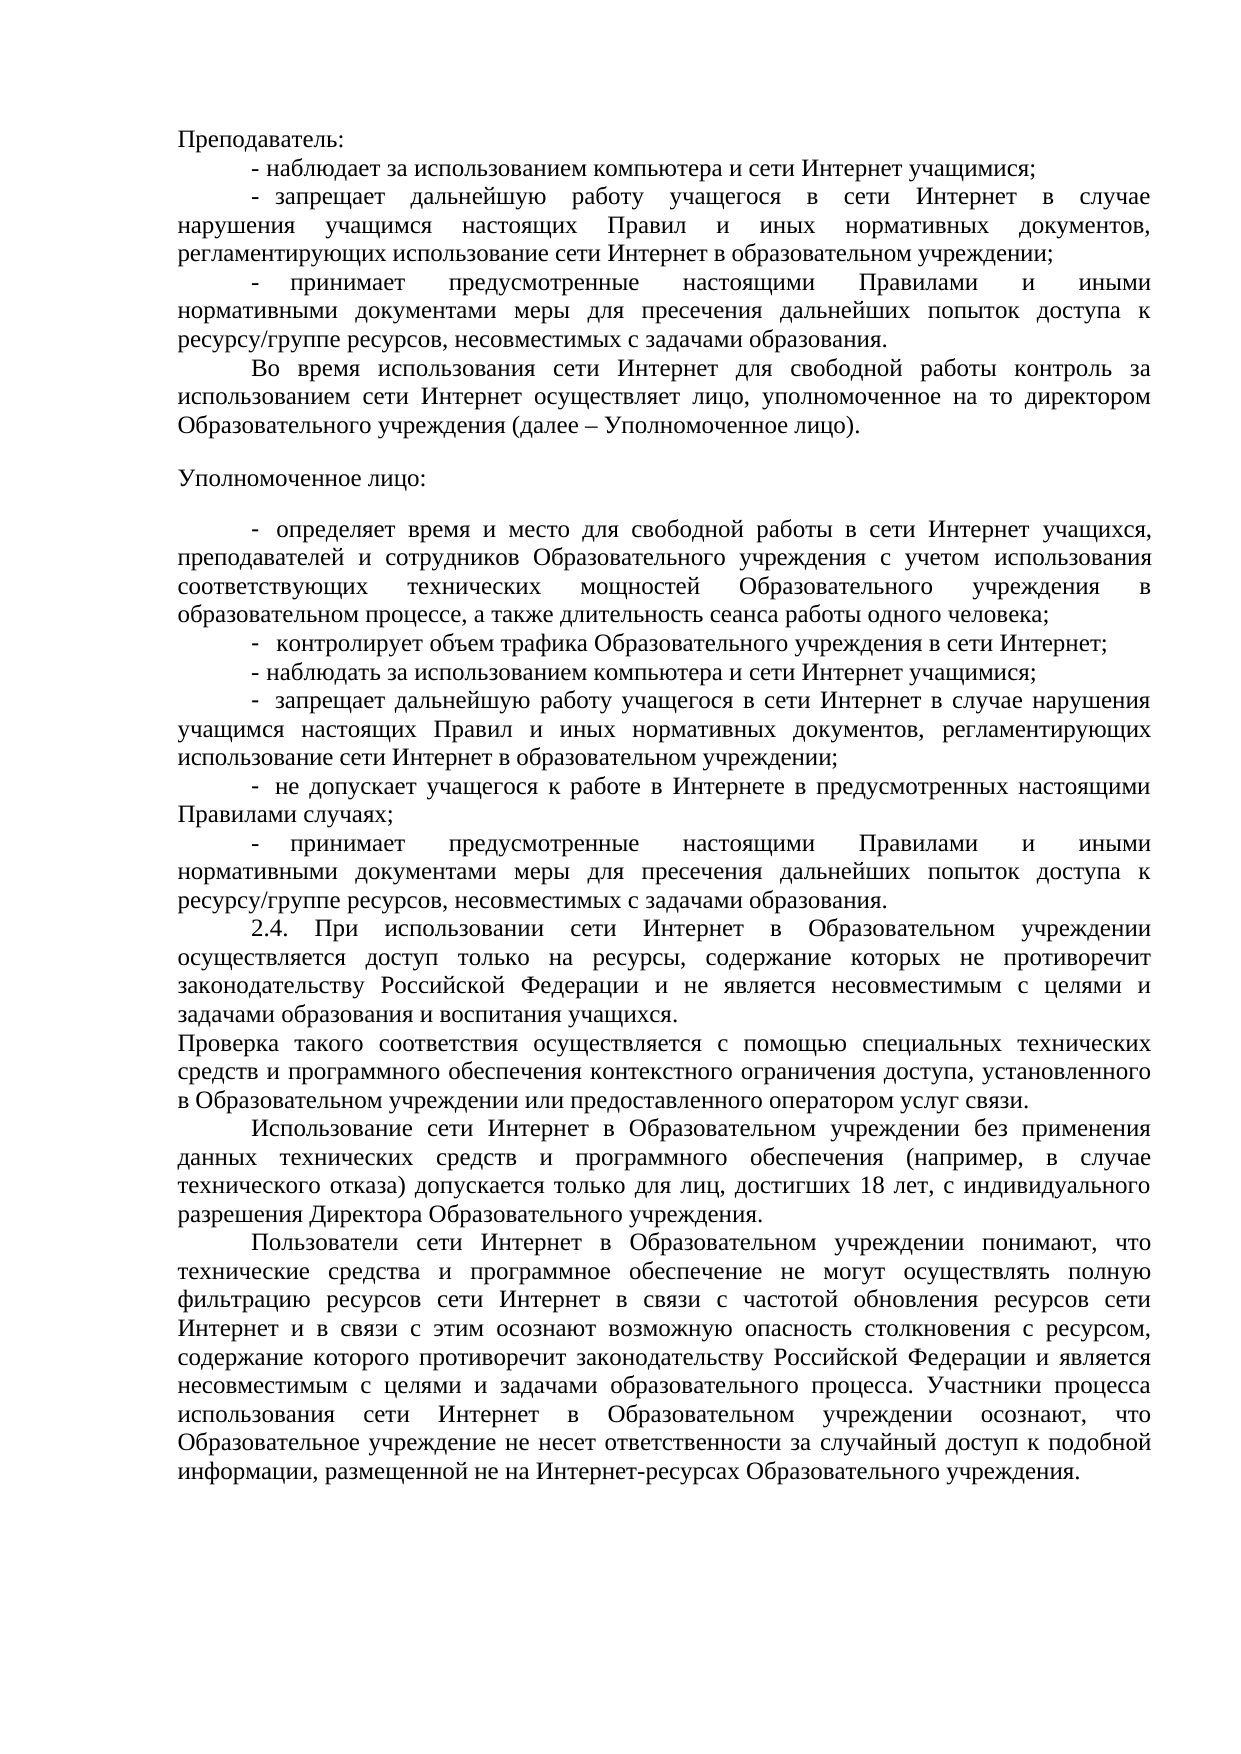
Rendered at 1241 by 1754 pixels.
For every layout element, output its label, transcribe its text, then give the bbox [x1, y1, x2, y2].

text Во время использования сети Интернет для свободной работы контроль за использованием сети Интернет осуществляет лицо, уполномоченное на то директором Образовательного учреждения (далее – Уполномоченное лицо). [177, 353, 1152, 439]
text Пользователи сети Интернет в Образовательном учреждении понимают, что технические средства и программное обеспечение не могут осуществлять полную фильтрацию ресурсов сети Интернет в связи с частотой обновления ресурсов сети Интернет и в связи с этим осознают возможную опасность столкновения с ресурсом, содержание которого противоречит законодательству Российской Федерации и является несовместимым с целями и задачами образовательного процесса. Участники процесса использования сети Интернет в Образовательном учреждении осознают, что Образовательное учреждение не несет ответственности за случайный доступ к подобной информации, размещенной не на Интернет-ресурсах Образовательного учреждения. [177, 1228, 1152, 1485]
list запрещает дальнейшую работу учащегося в сети Интернет в случае нарушения учащимся настоящих Правил и иных нормативных документов, регламентирующих использование сети Интернет в образовательном учреждении; [177, 686, 1151, 771]
text - наблюдать за использованием компьютера и сети Интернет учащимися; [251, 657, 1152, 686]
list контролирует объем трафика Образовательного учреждения в сети Интернет; [177, 629, 1152, 657]
text Уполномоченное лицо: [177, 463, 1152, 491]
text Преподаватель: [177, 125, 1152, 153]
list не допускает учащегося к работе в Интернете в предусмотренных настоящими Правилами случаях; [177, 771, 1151, 828]
text - наблюдает за использованием компьютера и сети Интернет учащимися; [251, 153, 1152, 182]
text Проверка такого соответствия осуществляется с помощью специальных технических средств и программного обеспечения контекстного ограничения доступа, установленного в Образовательном учреждении или предоставленного оператором услуг связи. [177, 1028, 1152, 1114]
text - запрещает дальнейшую работу учащегося в сети Интернет в случае нарушения учащимся настоящих Правил и иных нормативных документов, регламентирующих использование сети Интернет в образовательном учреждении; [177, 182, 1151, 267]
list определяет время и место для свободной работы в сети Интернет учащихся, преподавателей и сотрудников Образовательного учреждения с учетом использования соответствующих технических мощностей Образовательного учреждения в образовательном процессе, а также длительность сеанса работы одного человека; [177, 514, 1152, 629]
text Использование сети Интернет в Образовательном учреждении без применения данных технических средств и программного обеспечения (например, в случае технического отказа) допускается только для лиц, достигших 18 лет, с индивидуального разрешения Директора Образовательного учреждения. [177, 1114, 1152, 1228]
text - принимает предусмотренные настоящими Правилами и иными нормативными документами меры для пресечения дальнейших попыток доступа к ресурсу/группе ресурсов, несовместимых с задачами образования. [177, 267, 1152, 353]
text - принимает предусмотренные настоящими Правилами и иными нормативными документами меры для пресечения дальнейших попыток доступа к ресурсу/группе ресурсов, несовместимых с задачами образования. [177, 828, 1152, 914]
text 2.4. При использовании сети Интернет в Образовательном учреждении осуществляется доступ только на ресурсы, содержание которых не противоречит законодательству Российской Федерации и не является несовместимым с целями и задачами образования и воспитания учащихся. [177, 914, 1152, 1028]
